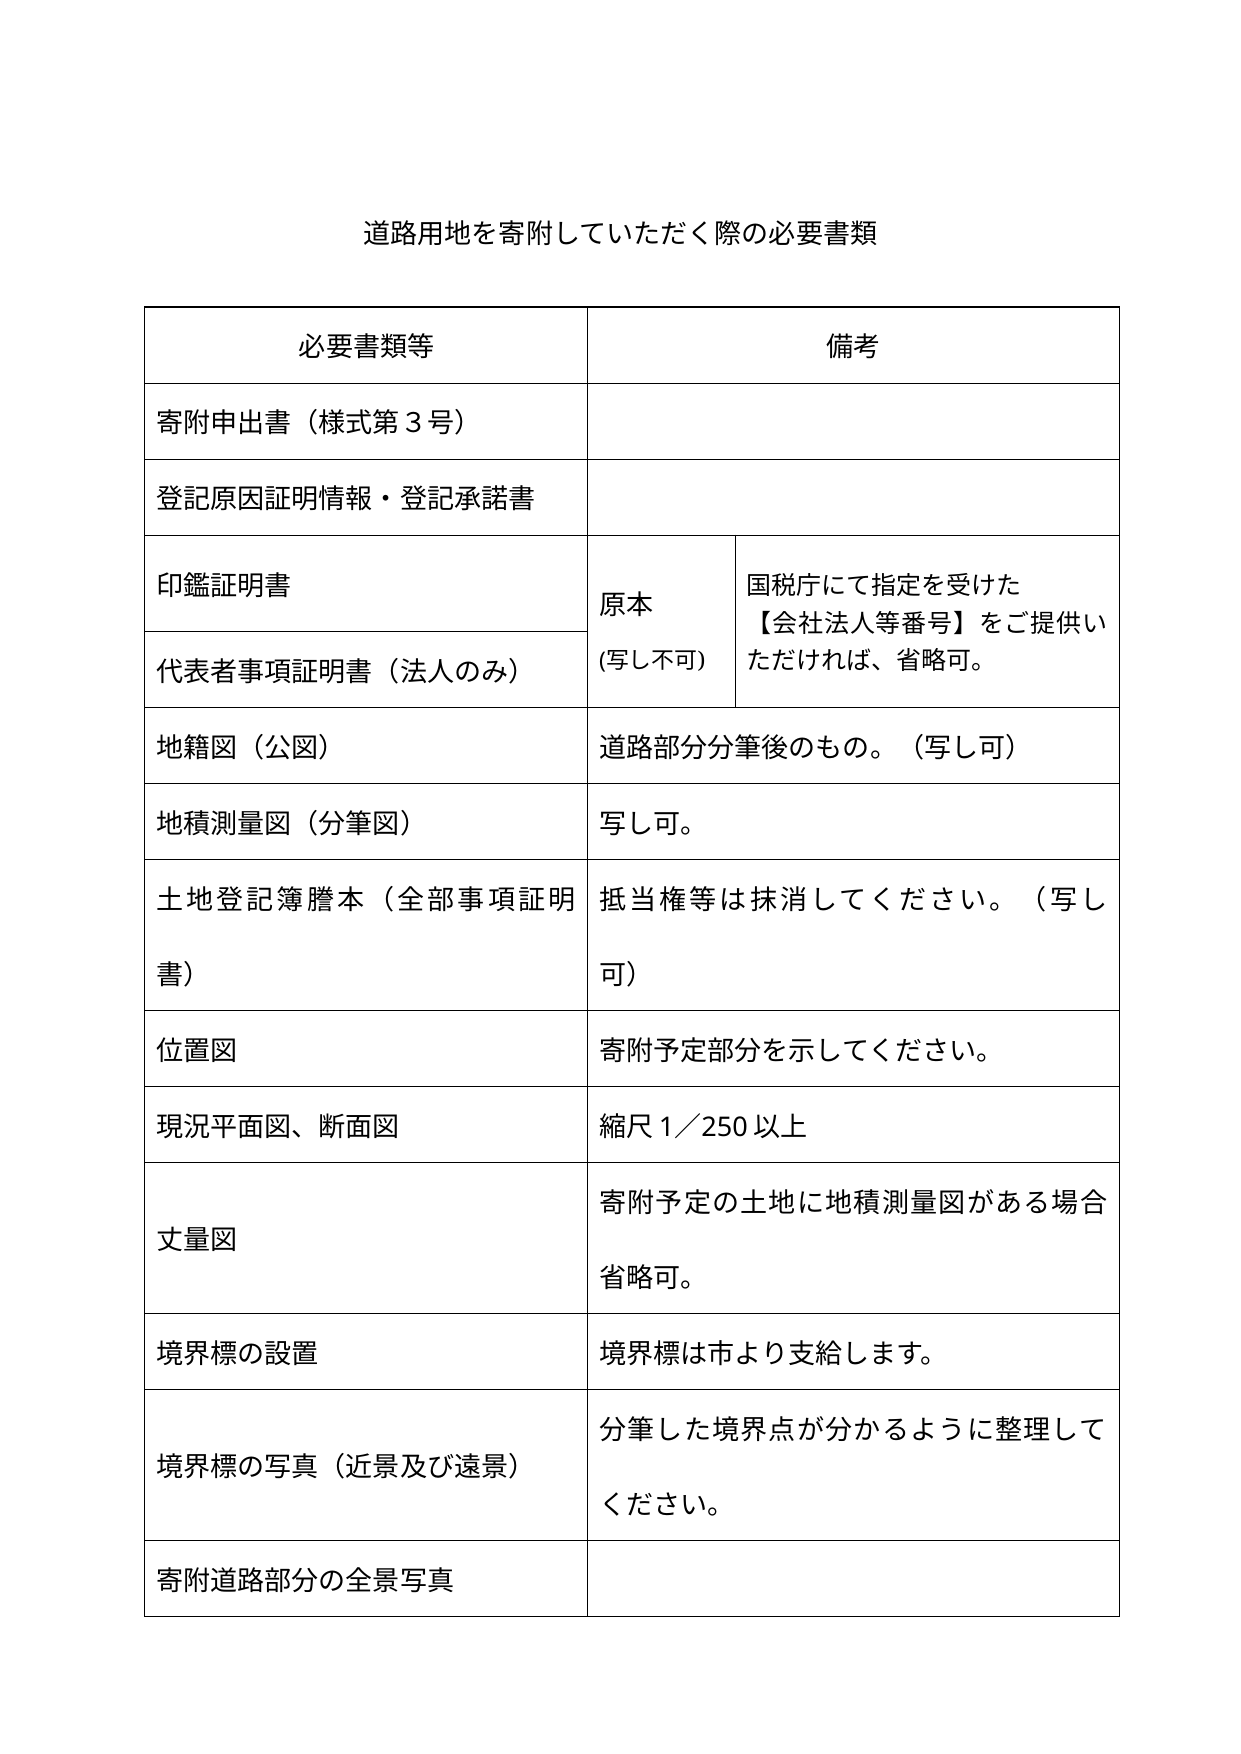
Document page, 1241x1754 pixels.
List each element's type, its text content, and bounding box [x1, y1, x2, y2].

table_cell 登記原因証明情報・登記承諾書 [145, 460, 587, 534]
table_cell 寄附申出書（様式第３号） [145, 384, 587, 458]
table_cell [588, 460, 1119, 534]
table_header 必要書類等 [145, 308, 587, 382]
table_cell 丈量図 [145, 1163, 587, 1313]
table_cell 原本 (写し不可) [588, 536, 735, 707]
table_cell 寄附道路部分の全景写真 [145, 1541, 587, 1616]
table_cell 印鑑証明書 [145, 536, 587, 631]
table_cell 国税庁にて指定を受けた 【会社法人等番号】をご提供いただければ、省略可。 [736, 536, 1119, 707]
table_cell 縮尺1／250以上 [588, 1087, 1119, 1162]
table_cell [588, 384, 1119, 458]
table_cell 寄附予定部分を示してください。 [588, 1011, 1119, 1086]
table_cell 代表者事項証明書（法人のみ） [145, 632, 587, 707]
table_cell 位置図 [145, 1011, 587, 1086]
table_cell 地積測量図（分筆図） [145, 784, 587, 859]
table_cell 土地登記簿謄本（全部事項証明書） [145, 860, 587, 1010]
table_cell 境界標の写真（近景及び遠景） [145, 1390, 587, 1540]
table_cell 地籍図（公図） [145, 708, 587, 783]
table_cell 境界標の設置 [145, 1314, 587, 1389]
text 道路用地を寄附していただく際の必要書類 [148, 194, 1093, 269]
table_cell 道路部分分筆後のもの。（写し可） [588, 708, 1119, 783]
table_cell 境界標は市より支給します。 [588, 1314, 1119, 1389]
table_cell 寄附予定の土地に地積測量図がある場合省略可。 [588, 1163, 1119, 1313]
table_cell 抵当権等は抹消してください。（写し可） [588, 860, 1119, 1010]
table_cell 分筆した境界点が分かるように整理してください。 [588, 1390, 1119, 1540]
table_header 備考 [588, 308, 1119, 382]
table_cell 写し可。 [588, 784, 1119, 859]
table_cell [588, 1541, 1119, 1616]
table_cell 現況平面図、断面図 [145, 1087, 587, 1162]
